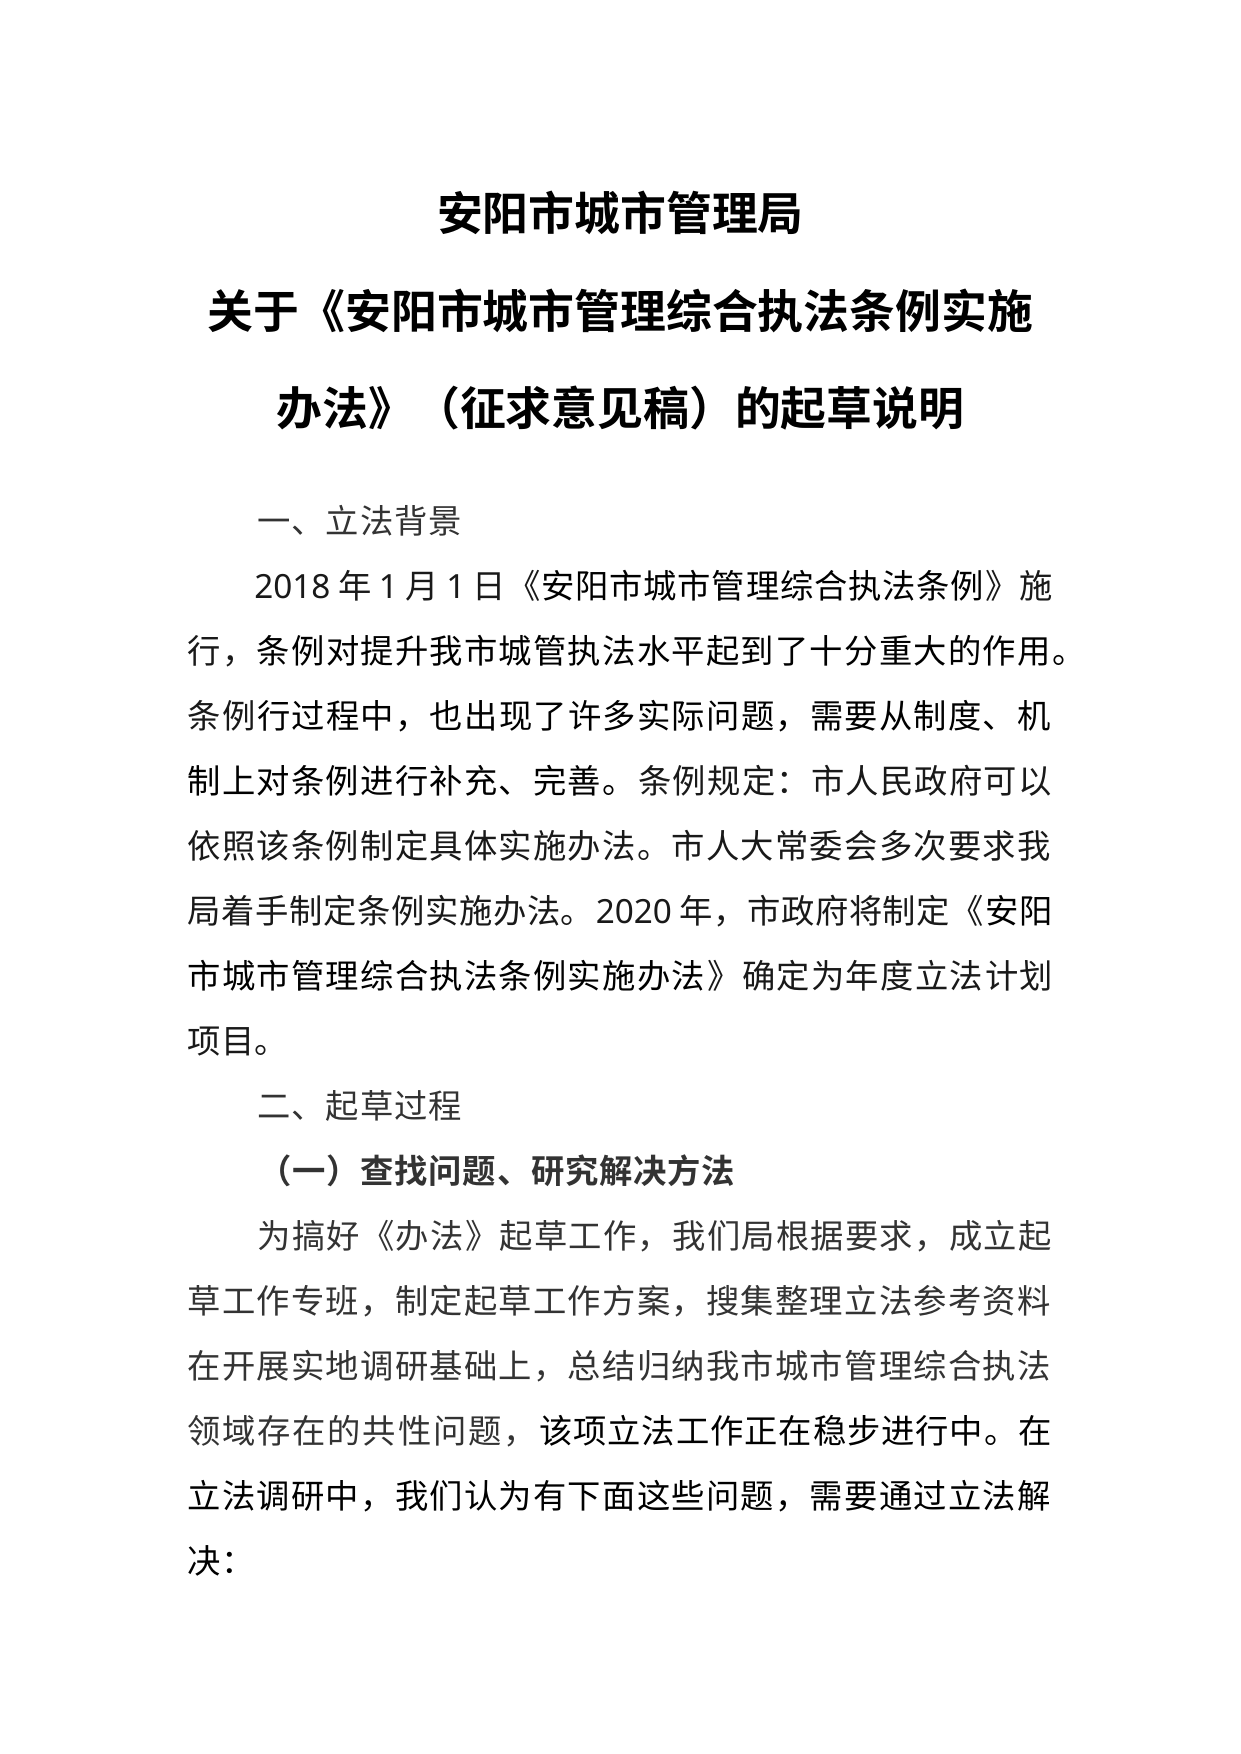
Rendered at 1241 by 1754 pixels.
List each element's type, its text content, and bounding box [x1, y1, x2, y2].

text 一、立法背景 [187, 487, 1053, 552]
text （一）查找问题、研究解决方法 [187, 1137, 1053, 1202]
text 二、起草过程 [187, 1072, 1053, 1137]
text 安阳市城市管理局 [187, 162, 1053, 259]
text 为搞好《办法》起草工作，我们局根据要求，成立起草工作专班，制定起草工作方案，搜集整理立法参考资料，在开展实地调研基础上，总结归纳我市城市管理综合执法领域存在的共性问题，该项立法工作正在稳步进行中。在立法调研中，我们认为有下面这些问题，需要通过立法解决： [187, 1202, 1053, 1592]
text 2018年1月1日《安阳市城市管理综合执法条例》施行，条例对提升我市城管执法水平起到了十分重大的作用。条例行过程中，也出现了许多实际问题，需要从制度、机制上对条例进行补充、完善。条例规定：市人民政府可以依照该条例制定具体实施办法。市人大常委会多次要求我局着手制定条例实施办法。2020年，市政府将制定《安阳市城市管理综合执法条例实施办法》确定为年度立法计划项目。 [187, 552, 1053, 1072]
text 关于《安阳市城市管理综合执法条例实施办法》（征求意见稿）的起草说明 [187, 259, 1053, 454]
